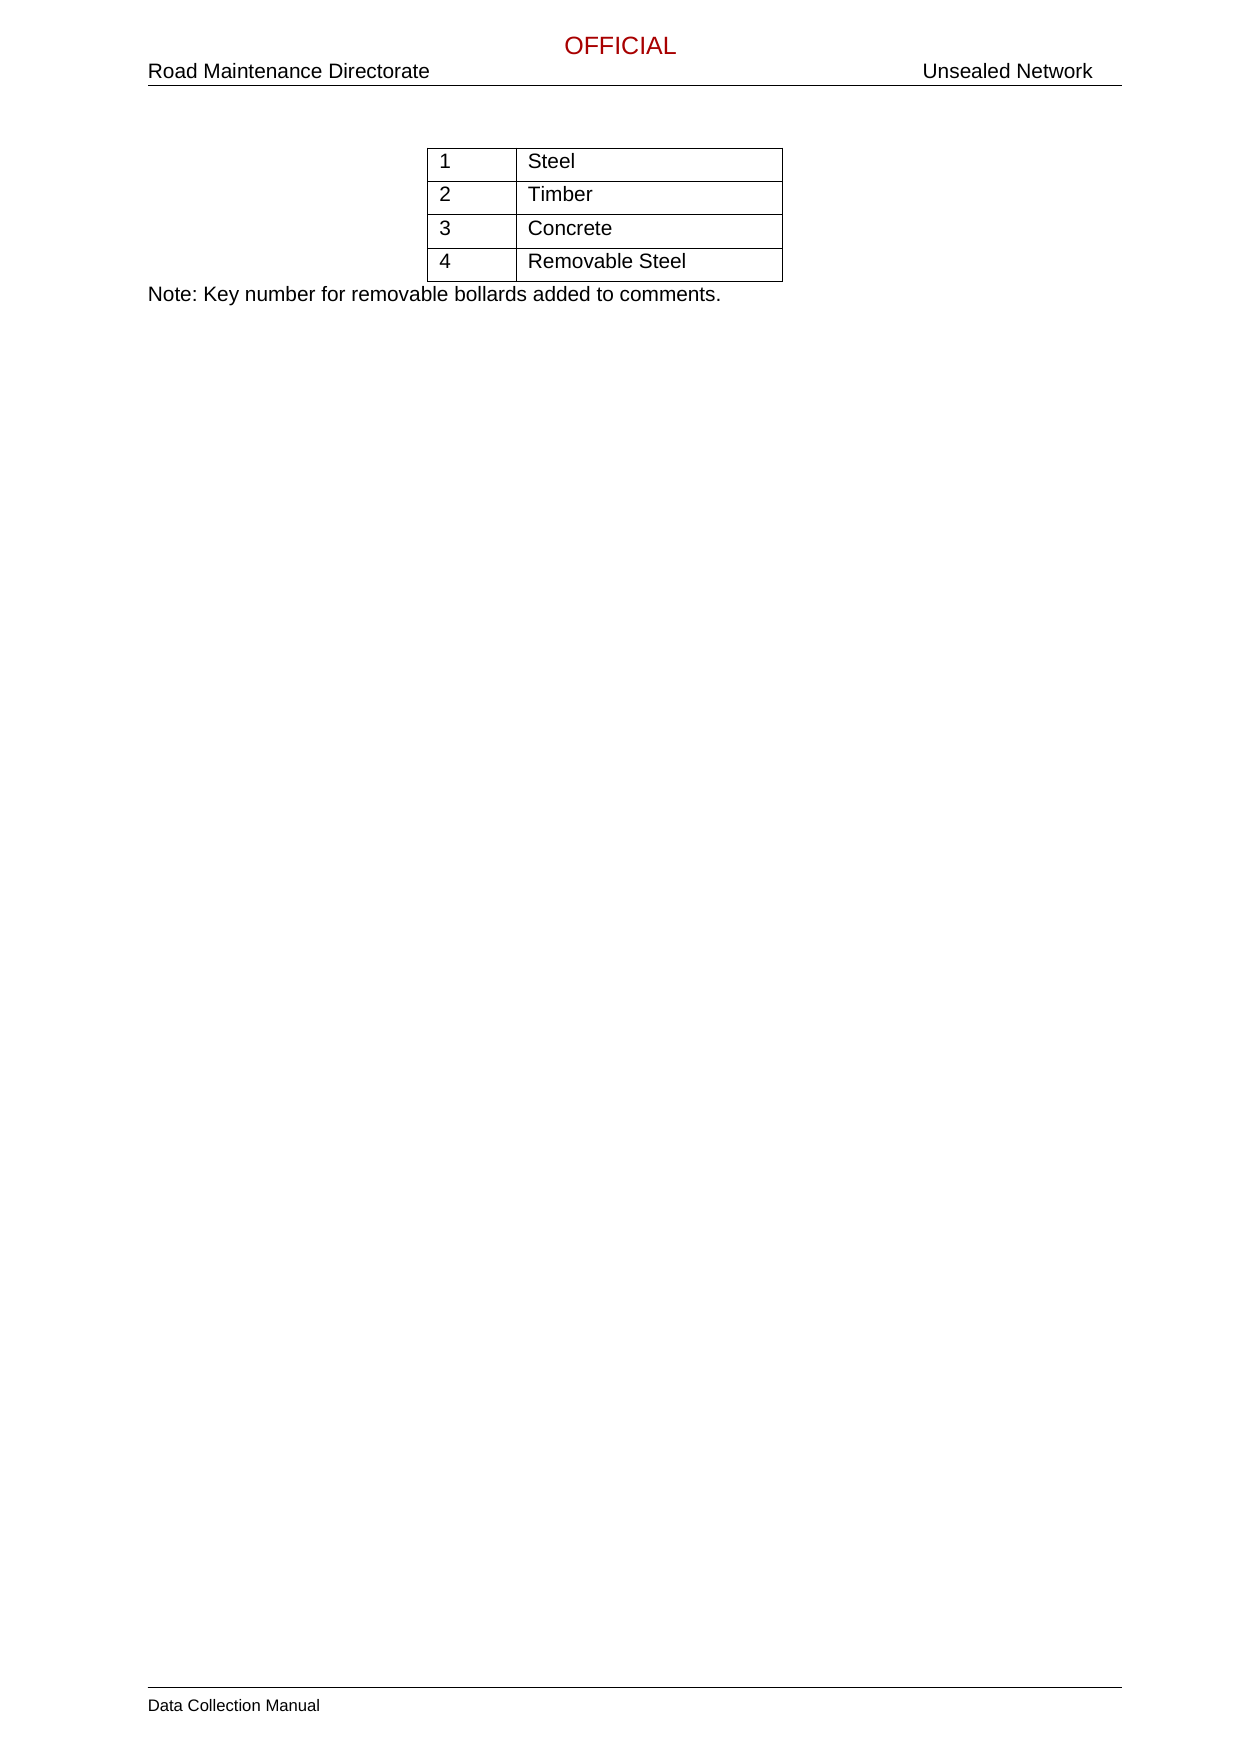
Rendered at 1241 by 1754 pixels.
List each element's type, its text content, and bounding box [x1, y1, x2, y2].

text Note: Key number for removable bollards added to comments. [148, 282, 1122, 306]
table_cell Removable Steel [517, 249, 782, 281]
table_cell 1 [428, 149, 516, 181]
table_cell Timber [517, 182, 782, 214]
table_cell Steel [517, 149, 782, 181]
table_cell 2 [428, 182, 516, 214]
table_cell Concrete [517, 215, 782, 248]
table_cell 4 [428, 249, 516, 281]
table_cell 3 [428, 215, 516, 248]
